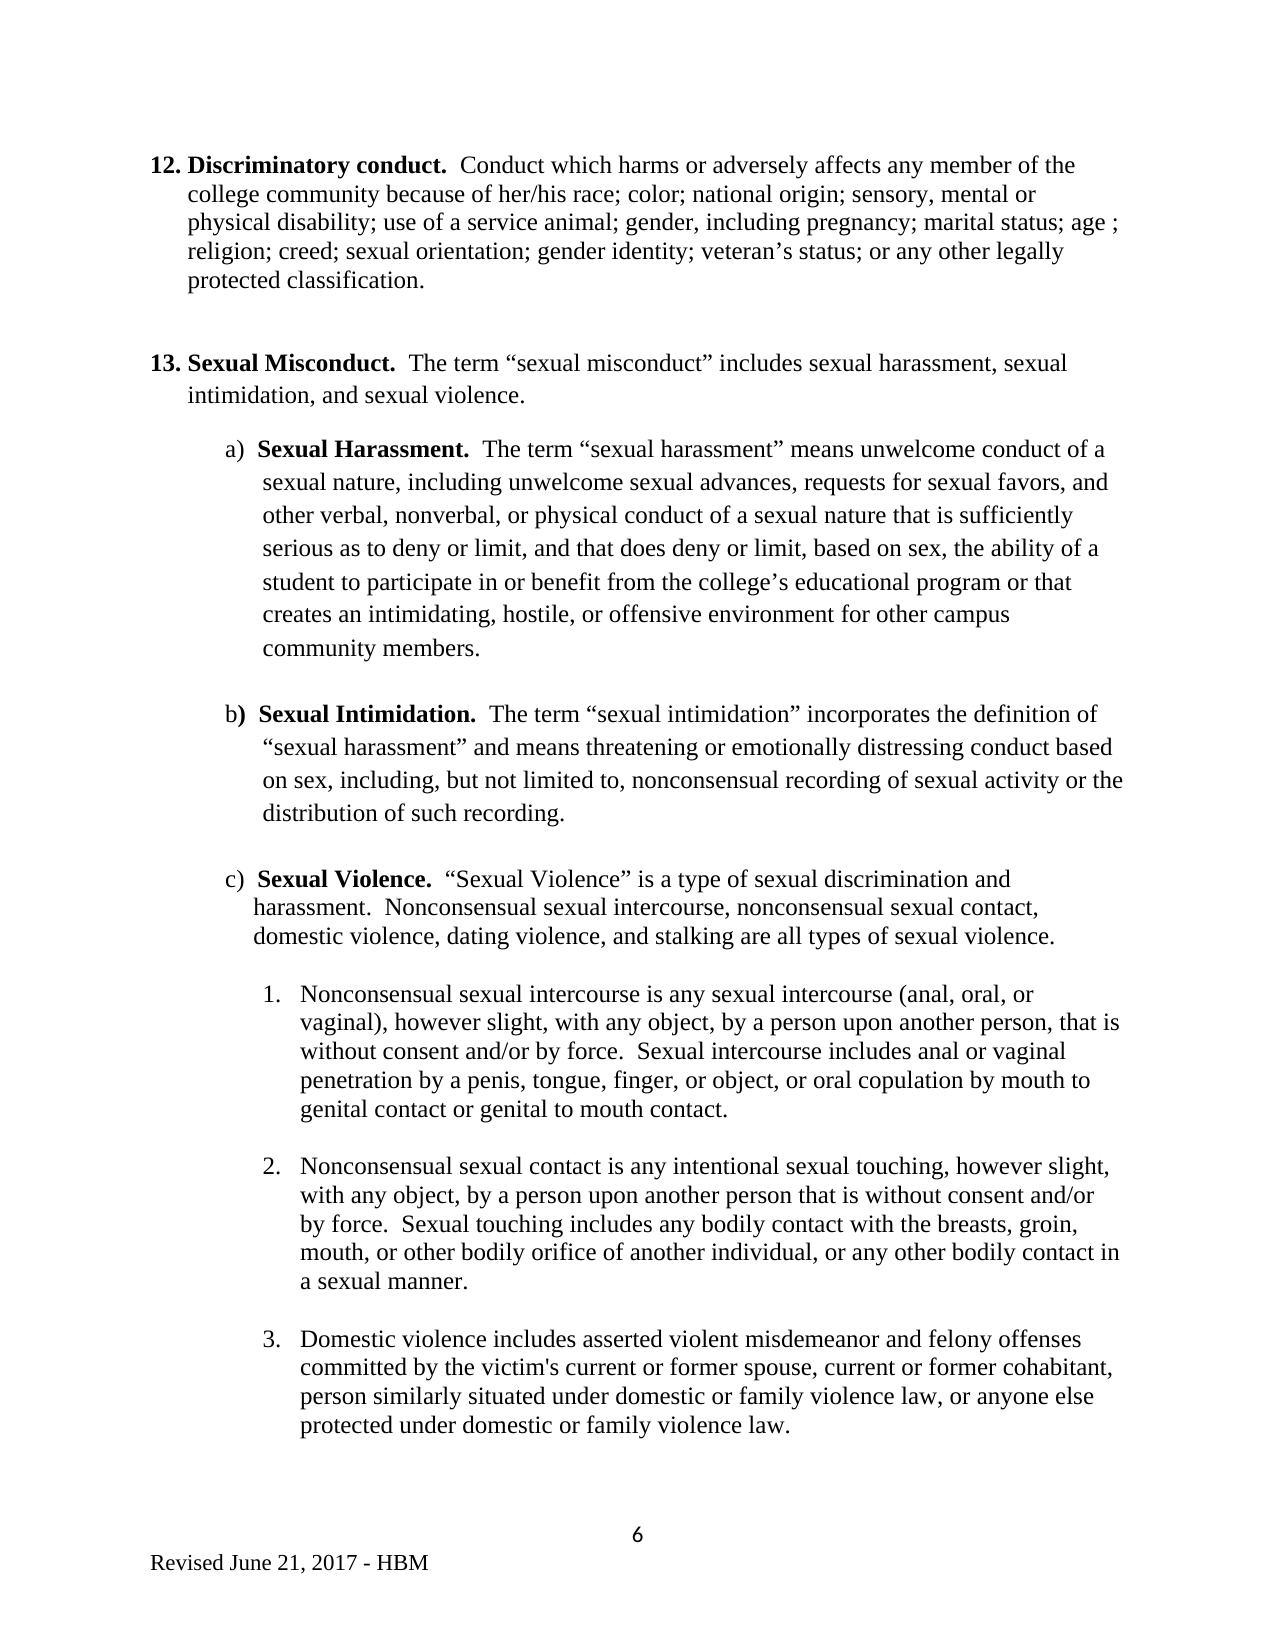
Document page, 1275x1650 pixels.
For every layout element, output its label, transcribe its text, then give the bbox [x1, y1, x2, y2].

list c) Sexual Violence. “Sexual Violence” is a type of sexual discrimination and harassment. Nonconsensual sexual intercourse, nonconsensual sexual contact, domestic violence, dating violence, and stalking are all types of sexual violence. [225, 864, 1125, 950]
text 13. Sexual Misconduct. The term “sexual misconduct” includes sexual harassment, sexual intimidation, and sexual violence. [150, 348, 1125, 409]
list 1. Nonconsensual sexual intercourse is any sexual intercourse (anal, oral, or vaginal), however slight, with any object, by a person upon another person, that is without consent and/or by force. Sexual intercourse includes anal or vaginal penetration by a penis, tongue, finger, or object, or oral copulation by mouth to genital contact or genital to mouth contact. [262, 979, 1125, 1122]
text 12. Discriminatory conduct. Conduct which harms or adversely affects any member of the college community because of her/his race; color; national origin; sensory, mental or physical disability; use of a service animal; gender, including pregnancy; marital status; age ; religion; creed; sexual orientation; gender identity; veteran’s status; or any other legally protected classification. [150, 150, 1125, 294]
list a) Sexual Harassment. The term “sexual harassment” means unwelcome conduct of a sexual nature, including unwelcome sexual advances, requests for sexual favors, and other verbal, nonverbal, or physical conduct of a sexual nature that is sufficiently serious as to deny or limit, and that does deny or limit, based on sex, the ability of a student to participate in or benefit from the college’s educational program or that creates an intimidating, hostile, or offensive environment for other campus community members. [225, 434, 1125, 661]
list b) Sexual Intimidation. The term “sexual intimidation” incorporates the definition of “sexual harassment” and means threatening or emotionally distressing conduct based on sex, including, but not limited to, nonconsensual recording of sexual activity or the distribution of such recording. [225, 699, 1125, 826]
list 2. Nonconsensual sexual contact is any intentional sexual touching, however slight, with any object, by a person upon another person that is without consent and/or by force. Sexual touching includes any bodily contact with the breasts, groin, mouth, or other bodily orifice of another individual, or any other bodily contact in a sexual manner. [262, 1151, 1125, 1295]
list 3. Domestic violence includes asserted violent misdemeanor and felony offenses committed by the victim's current or former spouse, current or former cohabitant, person similarly situated under domestic or family violence law, or anyone else protected under domestic or family violence law. [262, 1324, 1125, 1439]
